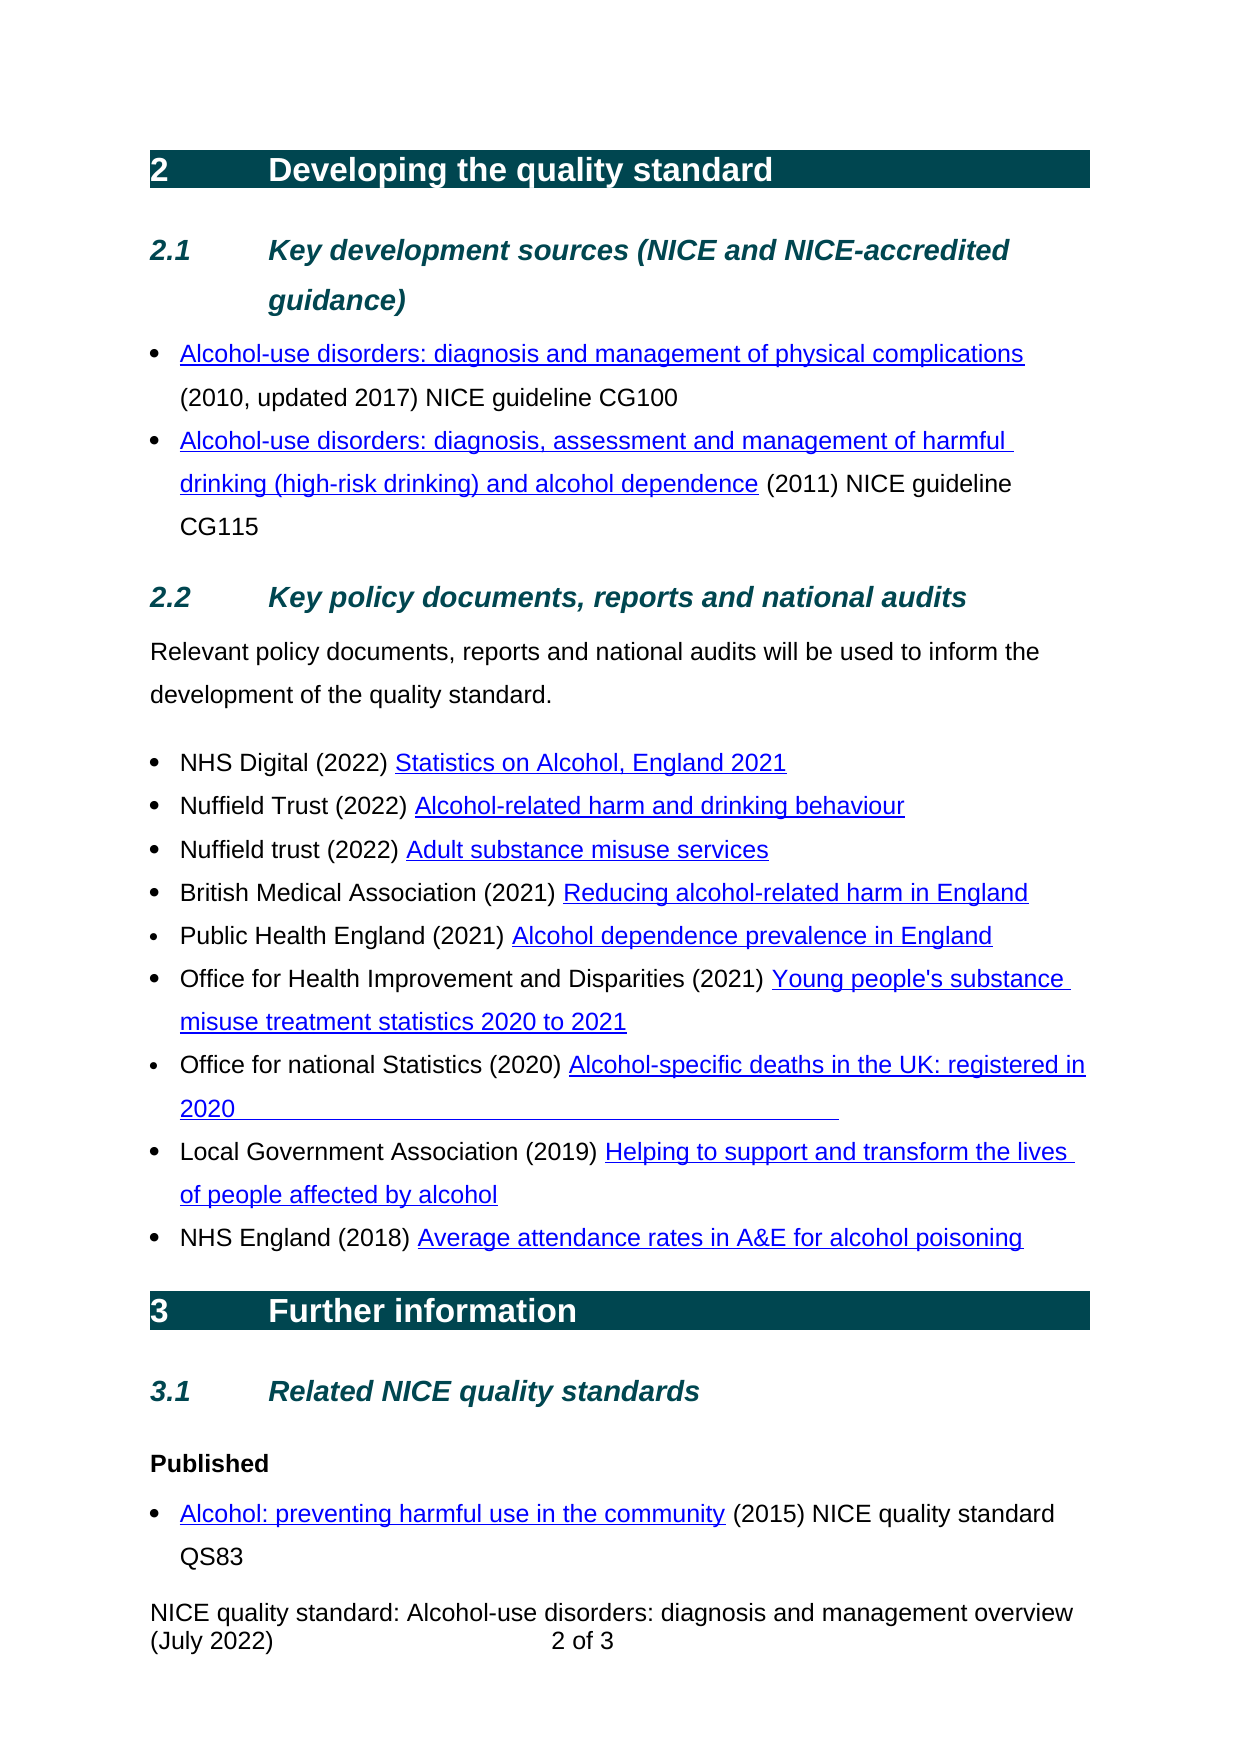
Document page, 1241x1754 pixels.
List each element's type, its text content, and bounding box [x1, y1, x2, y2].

text British Medical Association (2021) Reducing alcohol-related harm in England [150, 878, 1090, 907]
text Alcohol: preventing harmful use in the community (2015) NICE quality standard QS83 [150, 1499, 1090, 1571]
text Nuffield trust (2022) Adult substance misuse services [150, 834, 1090, 863]
subtitle Further information [150, 1291, 1090, 1330]
text Alcohol-use disorders: diagnosis, assessment and management of harmful drinking (high-risk drinking) and alcohol dependence (2011) NICE guideline CG115 [150, 426, 1090, 541]
subtitle Published [150, 1449, 1090, 1478]
text NHS Digital (2022) Statistics on Alcohol, England 2021 [150, 748, 1090, 777]
text Alcohol-use disorders: diagnosis and management of physical complications (2010, updated 2017) NICE guideline CG100 [150, 339, 1090, 411]
text Local Government Association (2019) Helping to support and transform the lives of people affected by alcohol [150, 1137, 1090, 1209]
subtitle Key development sources (NICE and NICE-accredited guidance) [150, 233, 1090, 316]
text Nuffield Trust (2022) Alcohol-related harm and drinking behaviour [150, 791, 1090, 820]
text NHS England (2018) Average attendance rates in A&E for alcohol poisoning [150, 1223, 1090, 1252]
text Public Health England (2021) Alcohol dependence prevalence in England [150, 921, 1090, 950]
text Office for Health Improvement and Disparities (2021) Young people's substance misuse treatment statistics 2020 to 2021 [150, 964, 1090, 1036]
subtitle Related NICE quality standards [150, 1374, 1090, 1407]
subtitle Developing the quality standard [150, 150, 1090, 188]
subtitle Key policy documents, reports and national audits [150, 580, 1090, 614]
text Relevant policy documents, reports and national audits will be used to inform the development of the quality standard. [150, 637, 1090, 709]
text Office for national Statistics (2020) Alcohol-specific deaths in the UK: registered in 2020 [150, 1051, 1090, 1122]
